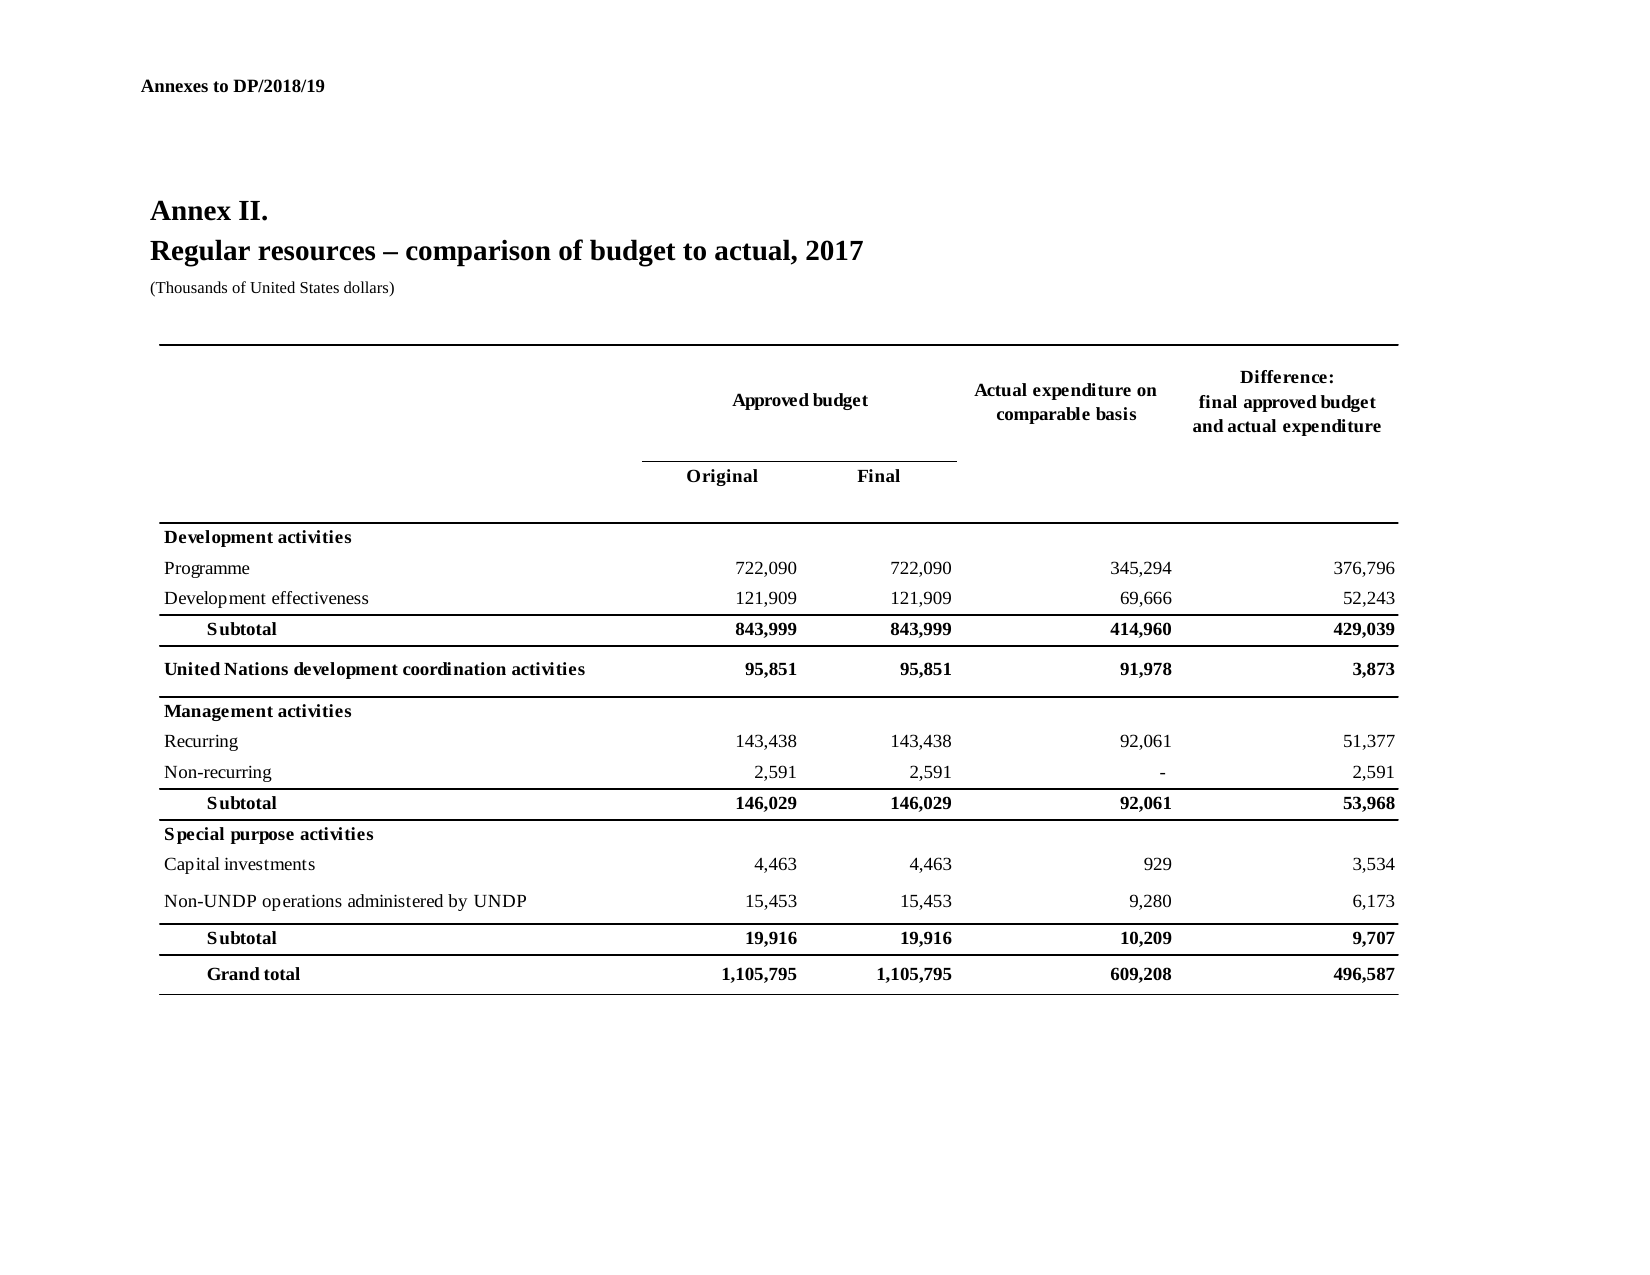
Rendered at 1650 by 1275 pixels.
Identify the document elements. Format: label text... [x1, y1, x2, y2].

text Regular resources – comparison of budget to actual, 2017 [141, 233, 1453, 267]
text (Thousands of United States dollars) [150, 273, 1378, 298]
text Annex II. [141, 193, 1453, 227]
